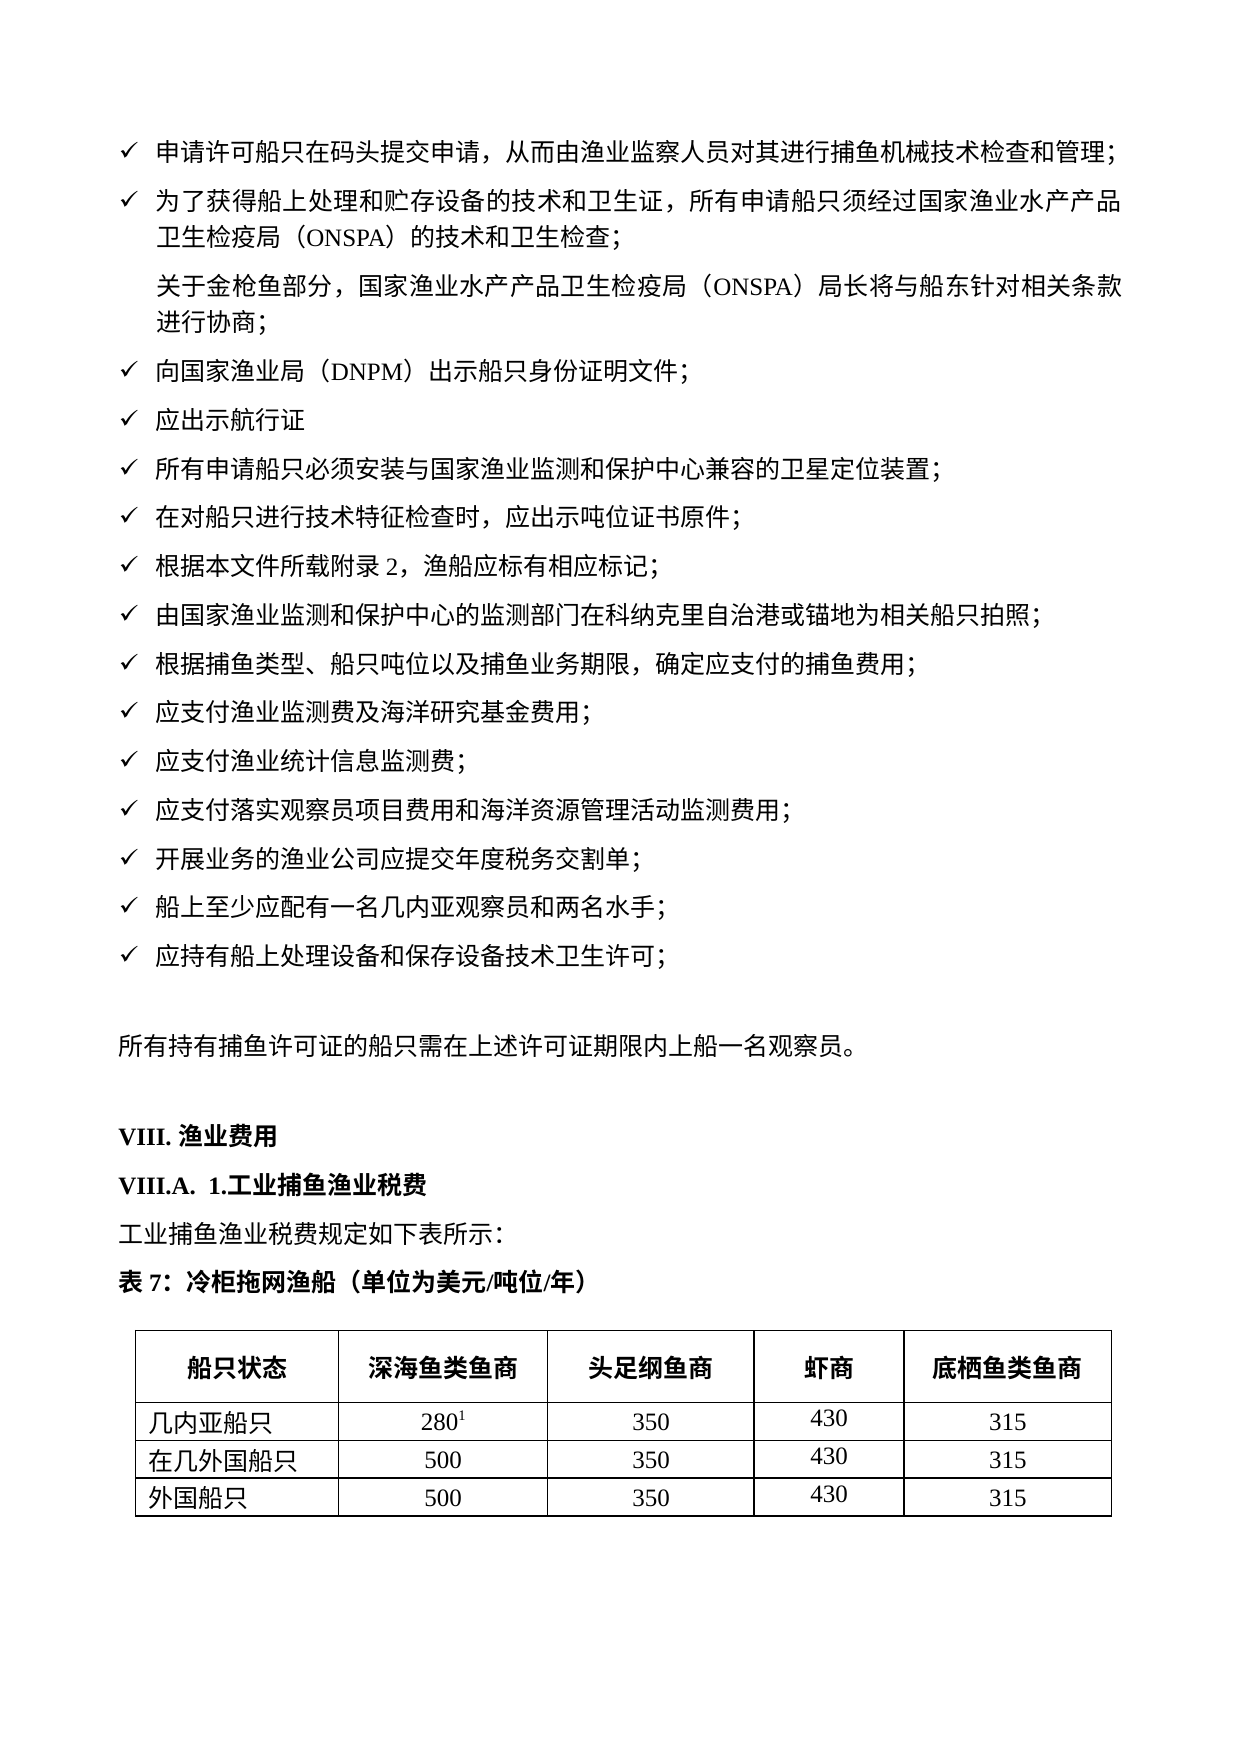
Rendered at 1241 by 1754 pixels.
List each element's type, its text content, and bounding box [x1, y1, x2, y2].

list 向国家渔业局（DNPM）出示船只身份证明文件； [119, 352, 1122, 388]
list 所有申请船只必须安装与国家渔业监测和保护中心兼容的卫星定位装置； [119, 449, 1122, 485]
table_cell 在几外国船只 [136, 1441, 338, 1477]
table_cell 430 [755, 1479, 903, 1515]
text 工业捕鱼渔业税费规定如下表所示： [118, 1214, 1122, 1250]
table_header 深海鱼类鱼商 [339, 1331, 547, 1402]
list 为了获得船上处理和贮存设备的技术和卫生证，所有申请船只须经过国家渔业水产产品卫生检疫局（ONSPA）的技术和卫生检查； [119, 182, 1122, 254]
table_cell 几内亚船只 [136, 1403, 338, 1439]
table_cell 外国船只 [136, 1479, 338, 1515]
table_header 船只状态 [136, 1331, 338, 1402]
table_header 虾商 [755, 1331, 903, 1402]
table_cell 500 [339, 1479, 547, 1515]
text VIII.A. 1.工业捕鱼渔业税费 [118, 1165, 1122, 1202]
list 在对船只进行技术特征检查时，应出示吨位证书原件； [119, 498, 1122, 534]
list 应支付渔业监测费及海洋研究基金费用； [119, 693, 1122, 729]
list 应出示航行证 [119, 400, 1122, 437]
table_cell 2801 [339, 1403, 547, 1439]
table_cell 430 [755, 1403, 903, 1439]
text 所有持有捕鱼许可证的船只需在上述许可证期限内上船一名观察员。 [118, 1027, 1122, 1063]
list 应持有船上处理设备和保存设备技术卫生许可； [119, 937, 1122, 973]
table_cell 430 [755, 1441, 903, 1477]
text 关于金枪鱼部分，国家渔业水产产品卫生检疫局（ONSPA）局长将与船东针对相关条款进行协商； [156, 267, 1122, 339]
list 根据本文件所载附录2，渔船应标有相应标记； [119, 547, 1122, 583]
table_cell 500 [339, 1441, 547, 1477]
list 船上至少应配有一名几内亚观察员和两名水手； [119, 888, 1122, 924]
table_cell 350 [548, 1441, 753, 1477]
list 开展业务的渔业公司应提交年度税务交割单； [119, 839, 1122, 875]
text 表 7：冷柜拖网渔船（单位为美元/吨位/年） [118, 1263, 1122, 1299]
table_cell 315 [905, 1479, 1111, 1515]
list 申请许可船只在码头提交申请，从而由渔业监察人员对其进行捕鱼机械技术检查和管理； [119, 133, 1122, 169]
list 应支付落实观察员项目费用和海洋资源管理活动监测费用； [119, 790, 1122, 827]
list 由国家渔业监测和保护中心的监测部门在科纳克里自治港或锚地为相关船只拍照； [119, 595, 1122, 632]
list 应支付渔业统计信息监测费； [119, 742, 1122, 778]
table_cell 350 [548, 1403, 753, 1439]
table_cell 315 [905, 1441, 1111, 1477]
text VIII. 渔业费用 [118, 1117, 1122, 1153]
table_header 头足纲鱼商 [548, 1331, 753, 1402]
table_cell 350 [548, 1479, 753, 1515]
table_header 底栖鱼类鱼商 [905, 1331, 1111, 1402]
list 根据捕鱼类型、船只吨位以及捕鱼业务期限，确定应支付的捕鱼费用； [119, 644, 1122, 680]
table_cell 315 [905, 1403, 1111, 1439]
